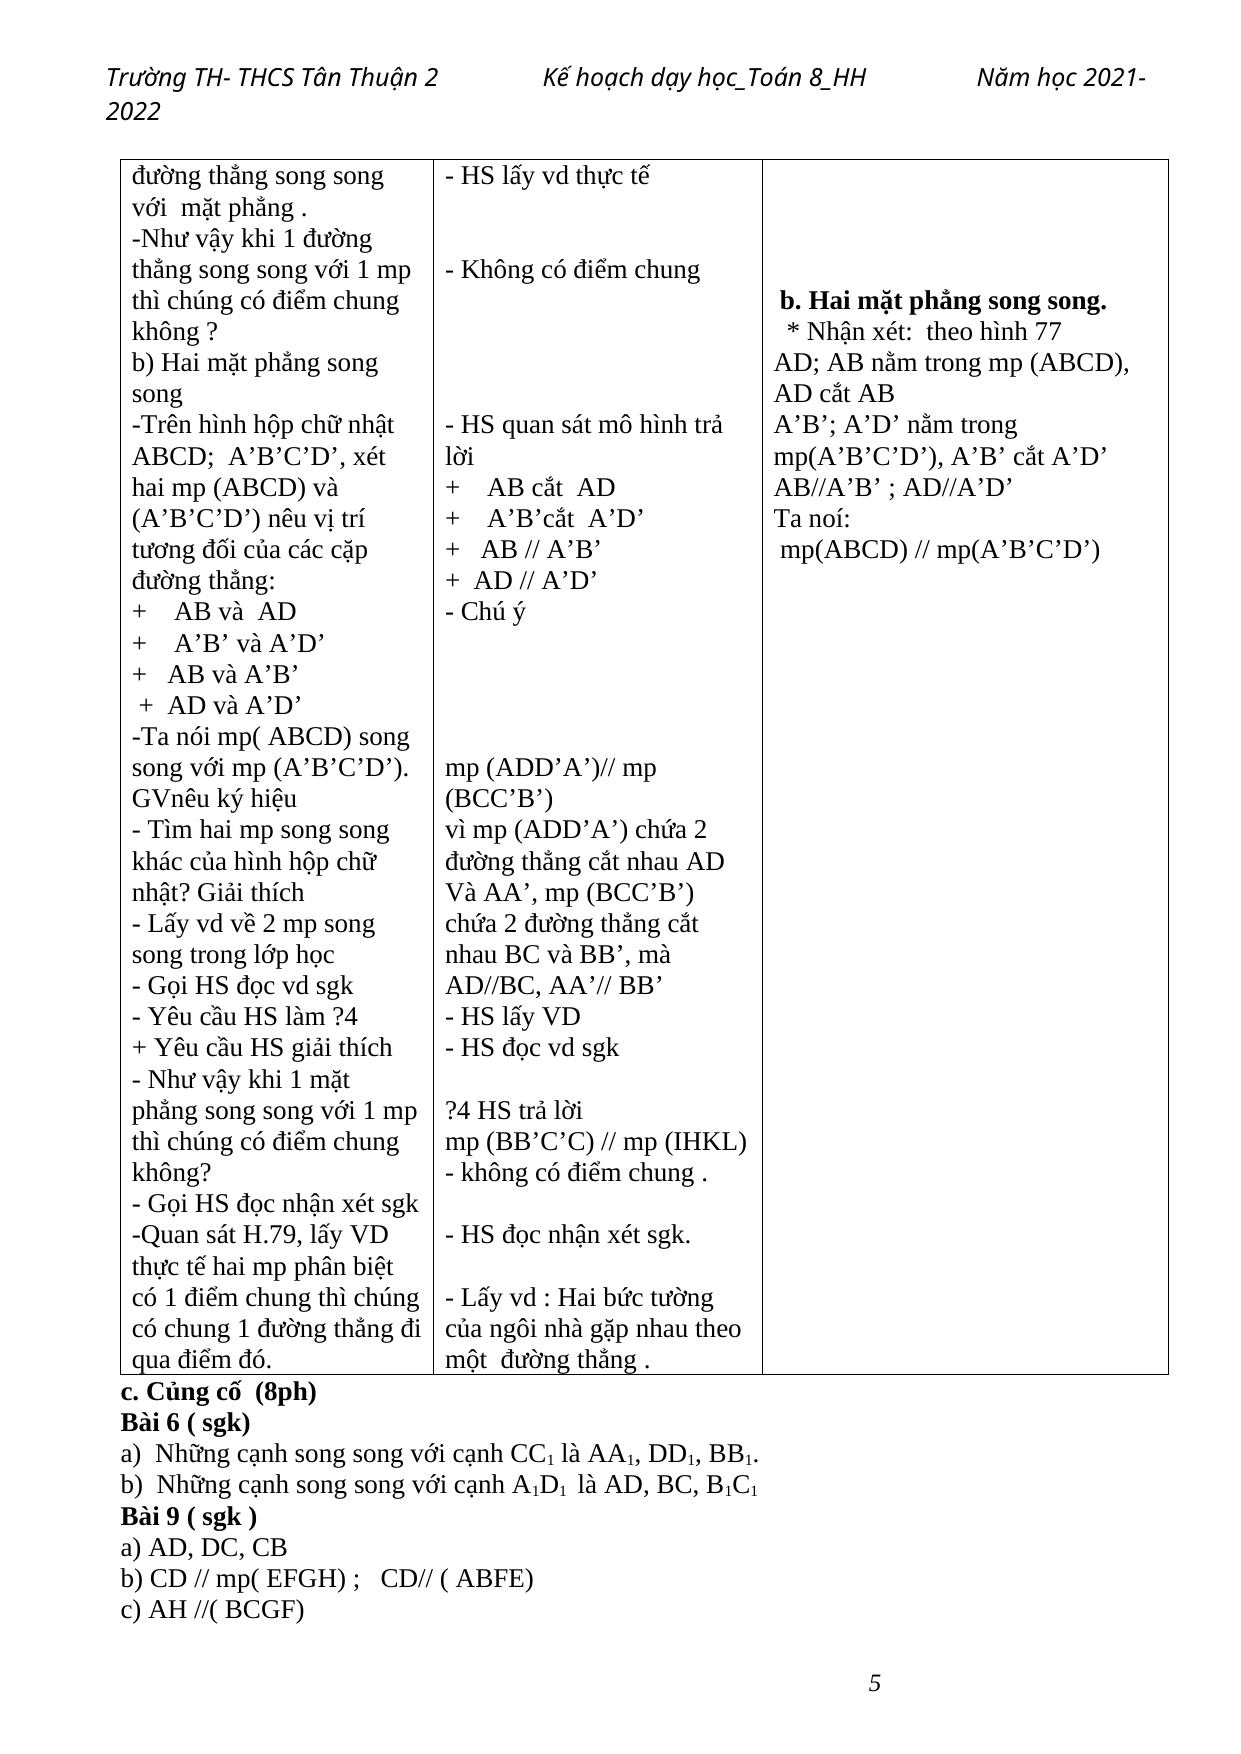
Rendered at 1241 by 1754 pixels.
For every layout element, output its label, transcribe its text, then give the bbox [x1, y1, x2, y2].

text Bài 9 ( sgk ) [120, 1500, 1152, 1531]
text b) CD // mp( EFGH) ; CD// ( ABFE) [120, 1562, 1152, 1593]
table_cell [763, 160, 1168, 1374]
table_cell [121, 160, 433, 1374]
text c. Củng cố (8ph) [120, 1375, 1152, 1406]
text a) Những cạnh song song với cạnh CC1 là AA1, DD1, BB1. [120, 1437, 1152, 1469]
text b) Những cạnh song song với cạnh A1D1 là AD, BC, B1C1 [120, 1469, 1152, 1500]
text Bài 6 ( sgk) [120, 1406, 1152, 1437]
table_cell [434, 160, 762, 1374]
text c) AH //( BCGF) [120, 1593, 1152, 1624]
text a) AD, DC, CB [120, 1531, 1152, 1562]
